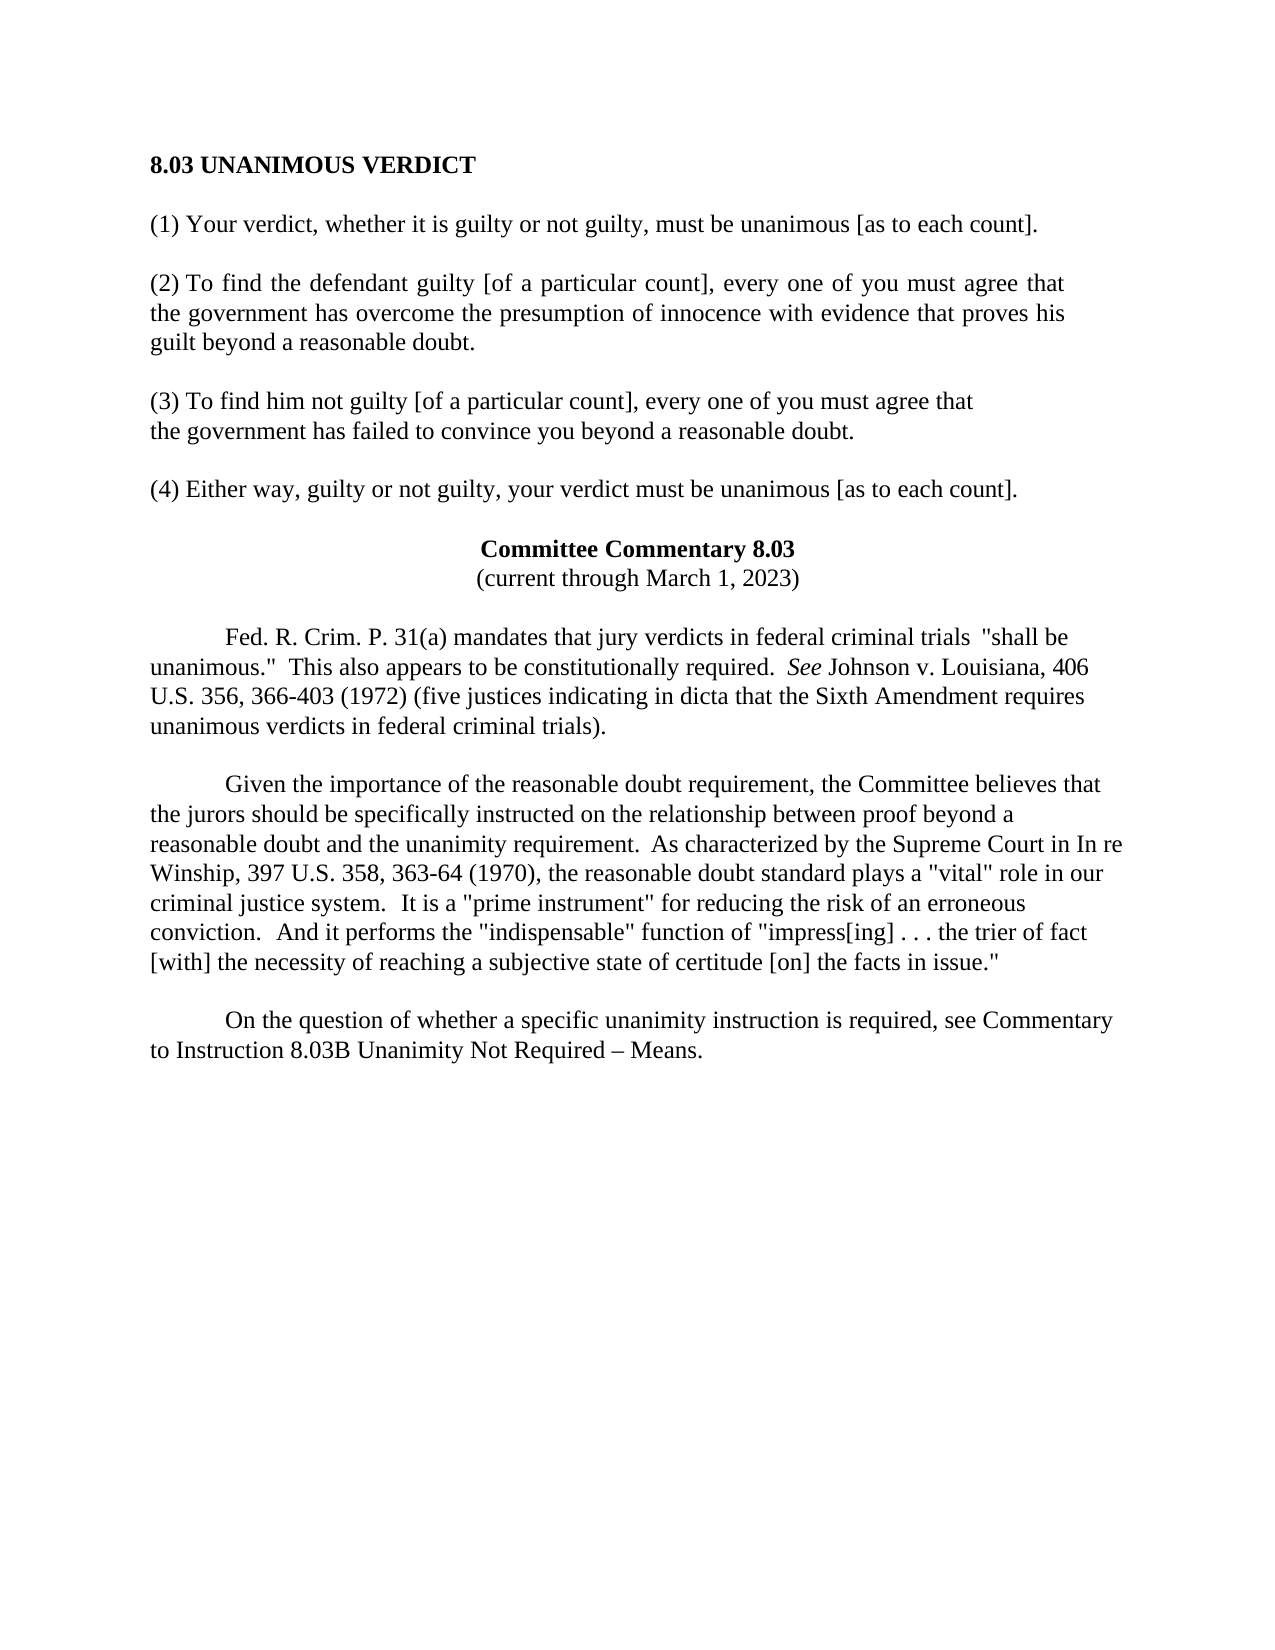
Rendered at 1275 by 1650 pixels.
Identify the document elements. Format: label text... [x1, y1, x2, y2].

text (current through March 1, 2023) [215, 563, 1061, 592]
list Either way, guilty or not guilty, your verdict must be unanimous [as to each count]. [150, 474, 1137, 503]
subtitle UNANIMOUS VERDICT [150, 151, 1137, 179]
list Your verdict, whether it is guilty or not guilty, must be unanimous [as to each count]. [150, 209, 1137, 238]
text U.S. 356, 366-403 (1972) (five justices indicating in dicta that the Sixth Amendment requires unanimous verdicts in federal criminal trials). [150, 681, 1115, 740]
text On the question of whether a specific unanimity instruction is required, see Commentary to Instruction 8.03B Unanimity Not Required – Means. [150, 1005, 1115, 1064]
list To find him not guilty [of a particular count], every one of you must agree that the government has failed to convince you beyond a reasonable doubt. [150, 386, 1006, 444]
list To find the defendant guilty [of a particular count], every one of you must agree that the government has overcome the presumption of innocence with evidence that proves his guilt beyond a reasonable doubt. [150, 268, 1065, 356]
text Fed. R. Crim. P. 31(a) mandates that jury verdicts in federal criminal trials "shall be unanimous." This also appears to be constitutionally required. See Johnson v. Louisiana, 406 [150, 622, 1137, 681]
subtitle Committee Commentary 8.03 [214, 534, 1061, 563]
text Given the importance of the reasonable doubt requirement, the Committee believes that the jurors should be specifically instructed on the relationship between proof beyond a reasonable doubt and the unanimity requirement. As characterized by the Supreme Court in In re Winship, 397 U.S. 358, 363-64 (1970), the reasonable doubt standard plays a "vital" role in our criminal justice system. It is a "prime instrument" for reducing the risk of an erroneous conviction. And it performs the "indispensable" function of "impress[ing] . . . the trier of fact [with] the necessity of reaching a subjective state of certitude [on] the facts in issue." [150, 769, 1124, 976]
